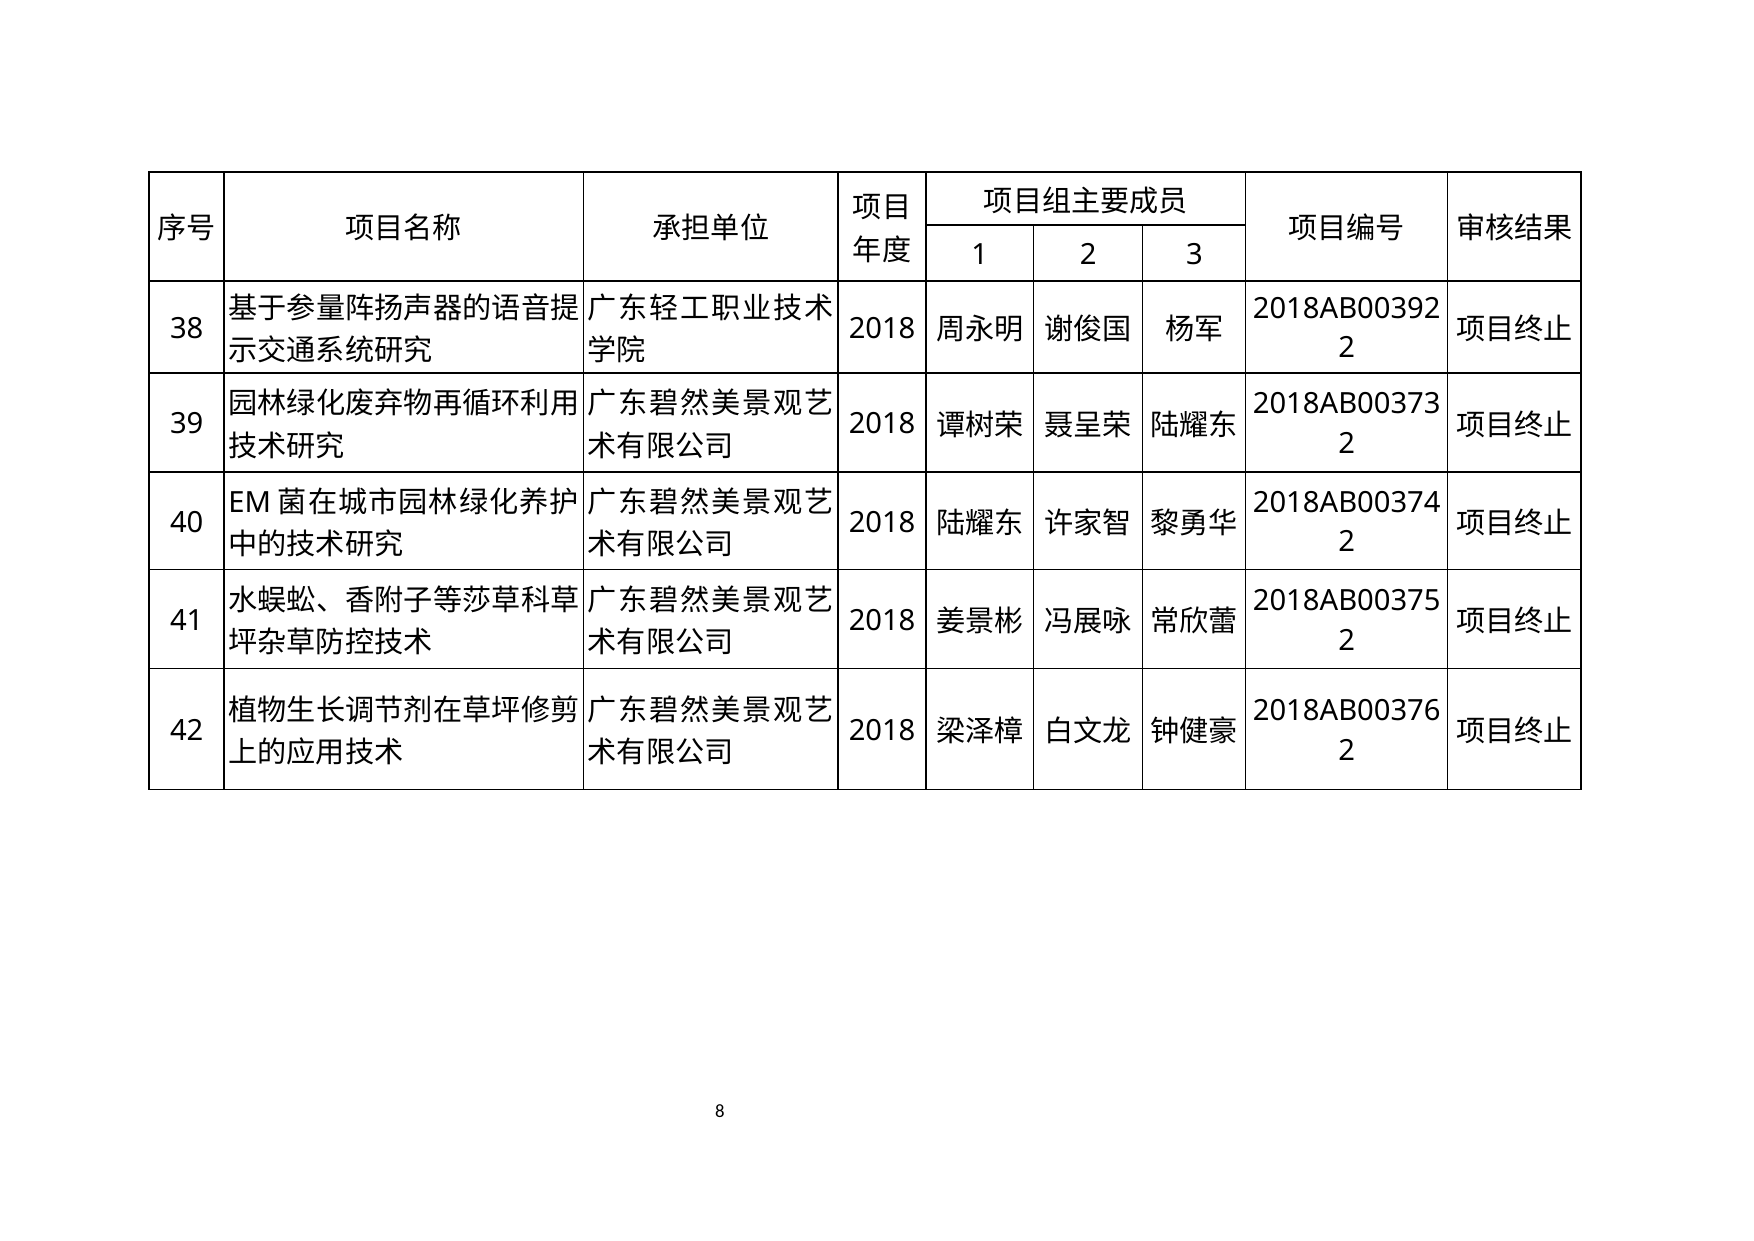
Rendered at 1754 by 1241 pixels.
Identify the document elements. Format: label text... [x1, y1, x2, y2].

table_cell 梁泽樟 [927, 669, 1033, 789]
table_cell 2018AB003752 [1246, 570, 1447, 668]
table_cell 植物生长调节剂在草坪修剪上的应用技术 [225, 669, 583, 789]
table_cell 2018 [839, 473, 925, 569]
table_header 项目 年度 [839, 173, 925, 280]
table_cell 杨军 [1143, 282, 1245, 372]
table_cell 园林绿化废弃物再循环利用技术研究 [225, 374, 583, 471]
table_cell 广东轻工职业技术学院 [584, 282, 837, 372]
table_cell 陆耀东 [1143, 374, 1245, 471]
table_cell 40 [150, 473, 223, 569]
table_header 承担单位 [584, 173, 837, 280]
table_cell 2018AB003922 [1246, 282, 1447, 372]
table_header 项目组主要成员 [927, 173, 1245, 224]
table_cell 42 [150, 669, 223, 789]
table_cell 2018 [839, 570, 925, 668]
table_cell 项目终止 [1448, 570, 1580, 668]
table_cell 2018 [839, 282, 925, 372]
table_cell 广东碧然美景观艺术有限公司 [584, 669, 837, 789]
table_cell 姜景彬 [927, 570, 1033, 668]
table_cell 周永明 [927, 282, 1033, 372]
table_cell 白文龙 [1034, 669, 1142, 789]
table_header 序号 [150, 173, 223, 280]
table_cell 冯展咏 [1034, 570, 1142, 668]
table_cell EM菌在城市园林绿化养护中的技术研究 [225, 473, 583, 569]
table_cell 谢俊国 [1034, 282, 1142, 372]
table_header 审核结果 [1448, 173, 1580, 280]
table_cell 钟健豪 [1143, 669, 1245, 789]
table_cell 聂呈荣 [1034, 374, 1142, 471]
table_cell 39 [150, 374, 223, 471]
table_cell 2018AB003742 [1246, 473, 1447, 569]
table_cell 2018 [839, 374, 925, 471]
table_cell 2018AB003762 [1246, 669, 1447, 789]
table_header 项目名称 [225, 173, 583, 280]
table_cell 3 [1143, 226, 1245, 280]
table_cell 项目终止 [1448, 374, 1580, 471]
table_cell 1 [927, 226, 1033, 280]
table_cell 广东碧然美景观艺术有限公司 [584, 374, 837, 471]
table_cell 基于参量阵扬声器的语音提示交通系统研究 [225, 282, 583, 372]
table_cell 项目终止 [1448, 669, 1580, 789]
table_cell 谭树荣 [927, 374, 1033, 471]
table_cell 项目终止 [1448, 282, 1580, 372]
table_cell 2018AB003732 [1246, 374, 1447, 471]
table_cell 2018 [839, 669, 925, 789]
table_cell 陆耀东 [927, 473, 1033, 569]
table_cell 黎勇华 [1143, 473, 1245, 569]
table_cell 项目终止 [1448, 473, 1580, 569]
table_cell 41 [150, 570, 223, 668]
table_cell 常欣蕾 [1143, 570, 1245, 668]
table_cell 38 [150, 282, 223, 372]
table_cell 广东碧然美景观艺术有限公司 [584, 473, 837, 569]
table_cell 2 [1034, 226, 1142, 280]
table_cell 许家智 [1034, 473, 1142, 569]
table_cell 广东碧然美景观艺术有限公司 [584, 570, 837, 668]
table_cell 水蜈蚣、香附子等莎草科草坪杂草防控技术 [225, 570, 583, 668]
table_header 项目编号 [1246, 173, 1447, 280]
